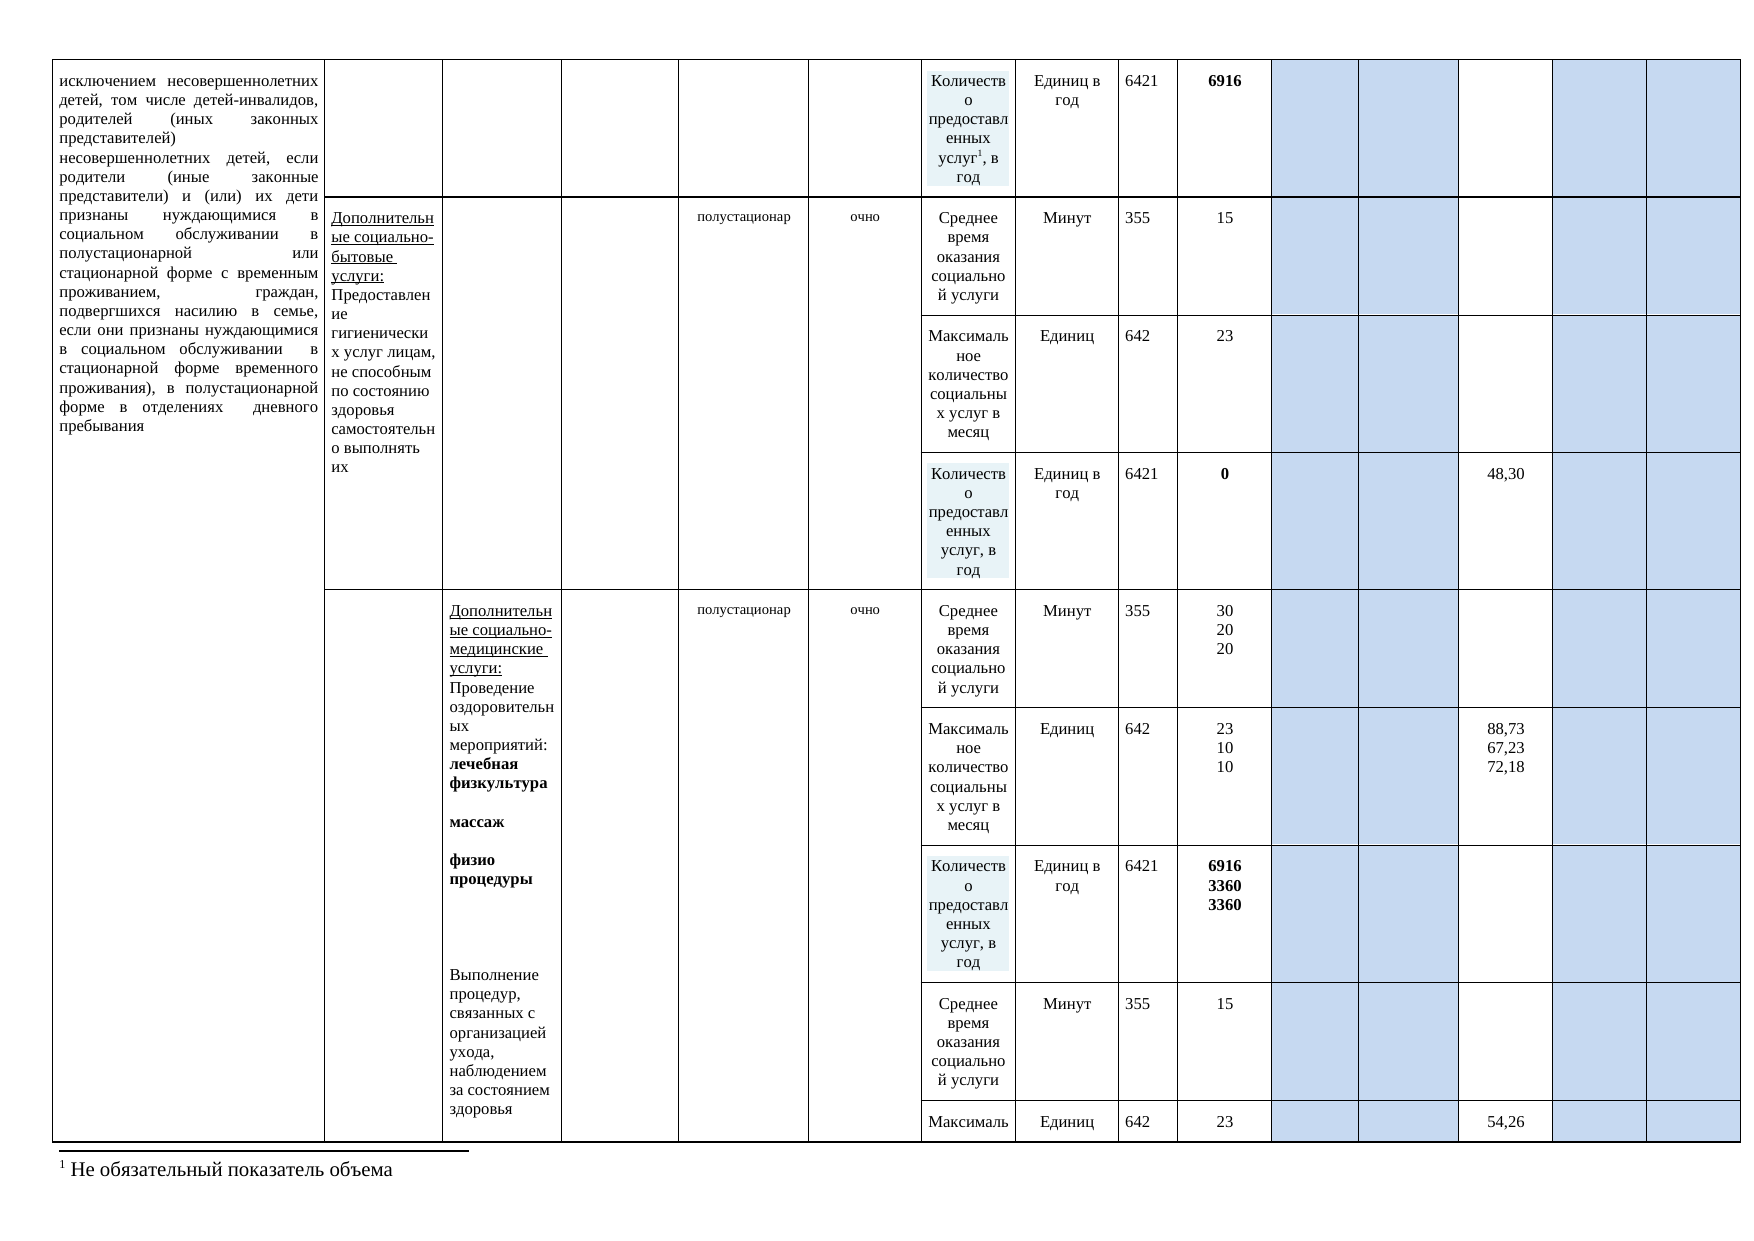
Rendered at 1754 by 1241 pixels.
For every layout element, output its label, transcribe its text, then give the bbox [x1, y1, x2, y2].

table_cell 6916 3360 3360 [1178, 846, 1271, 982]
table_cell Единиц в год [1016, 453, 1118, 589]
table_cell 48,30 [1459, 453, 1552, 589]
table_cell [1272, 708, 1358, 844]
table_cell [1359, 708, 1458, 844]
table_cell [1272, 60, 1358, 196]
table_cell [1553, 590, 1646, 707]
table_cell [562, 198, 678, 589]
table_cell [1359, 60, 1458, 196]
table_cell [1647, 60, 1740, 196]
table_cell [922, 983, 1015, 1100]
table_cell очно [809, 198, 921, 589]
table_cell [1359, 1101, 1458, 1141]
table_cell [325, 590, 442, 1141]
table_cell [1647, 983, 1740, 1100]
table_cell [1553, 983, 1646, 1100]
table_cell Максимальное количество социальных услуг в месяц [922, 708, 1015, 844]
table_cell 355 [1119, 198, 1177, 314]
table_cell [1359, 846, 1458, 982]
table_cell полустационар [679, 590, 808, 1141]
table_cell 6421 [1119, 60, 1177, 196]
table_cell 355 [1119, 983, 1177, 1100]
table_cell Единиц [1016, 316, 1118, 452]
table_cell [443, 60, 561, 196]
table_cell 642 [1119, 708, 1177, 844]
table_cell [1272, 590, 1358, 707]
table_cell [1359, 590, 1458, 707]
table_cell 355 [1119, 590, 1177, 707]
table_cell [1553, 708, 1646, 844]
table_cell Минут [1016, 983, 1118, 1100]
table_cell [1272, 983, 1358, 1100]
table_cell [1647, 316, 1740, 452]
table_cell Единиц [1016, 1101, 1118, 1141]
table_cell [1553, 453, 1646, 589]
table_cell Единиц в год [1016, 60, 1118, 196]
table_cell [1553, 60, 1646, 196]
table_cell [1459, 983, 1552, 1100]
table_cell [1359, 198, 1458, 314]
table_cell [1272, 846, 1358, 982]
table_cell [1553, 198, 1646, 314]
table_cell очно [809, 590, 921, 1141]
table_cell [1272, 453, 1358, 589]
table_cell 15 [1178, 983, 1271, 1100]
table_cell [1272, 316, 1358, 452]
table_cell [1359, 453, 1458, 589]
table_cell [1359, 316, 1458, 452]
table_cell [443, 198, 561, 589]
table_cell [1553, 1101, 1646, 1141]
table_cell [809, 60, 921, 196]
table_cell 6421 [1119, 453, 1177, 589]
table_cell 23 [1178, 316, 1271, 452]
table_cell Дополнительные социально-бытовые услуги: Предоставление гигиенических услуг лицам, не способным по состоянию здоровья самостоятельно выполнять их [325, 198, 442, 589]
table_cell 0 [1178, 453, 1271, 589]
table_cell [922, 198, 1015, 314]
table_cell Количество предоставленных услуг, в год [922, 846, 1015, 982]
table_cell [325, 60, 442, 196]
table_cell [1459, 316, 1552, 452]
table_cell Минут [1016, 590, 1118, 707]
table_cell [1647, 708, 1740, 844]
table_cell [1647, 453, 1740, 589]
table_cell 30 20 20 [1178, 590, 1271, 707]
table_cell полустационар [679, 198, 808, 589]
table_cell [1647, 590, 1740, 707]
table_cell [1553, 846, 1646, 982]
table_cell 15 [1178, 198, 1271, 314]
table_cell Минут [1016, 198, 1118, 314]
table_cell Единиц [1016, 708, 1118, 844]
table_cell [1459, 590, 1552, 707]
table_cell 88,73 67,23 72,18 [1459, 708, 1552, 844]
table_cell [1647, 1101, 1740, 1141]
table_cell 642 [1119, 1101, 1177, 1141]
table_cell [1459, 846, 1552, 982]
table_cell Количество предоставленных услуг, в год [922, 453, 1015, 589]
table_cell [1553, 316, 1646, 452]
table_cell [562, 60, 678, 196]
table_cell 54,26 [1459, 1101, 1552, 1141]
table_cell 23 [1178, 1101, 1271, 1141]
table_cell Количество предоставленных услуг, в год [922, 60, 1015, 196]
table_cell Среднее время оказания социальной услуги [922, 590, 1015, 707]
table_cell [1359, 983, 1458, 1100]
table_cell Единиц в год [1016, 846, 1118, 982]
table_cell [1272, 198, 1358, 314]
table_cell [1272, 1101, 1358, 1141]
table_cell [1647, 198, 1740, 314]
table_cell [562, 590, 678, 1141]
table_cell 6916 [1178, 60, 1271, 196]
table_cell 23 10 10 [1178, 708, 1271, 844]
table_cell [922, 316, 1015, 452]
table_cell 642 [1119, 316, 1177, 452]
table_cell 6421 [1119, 846, 1177, 982]
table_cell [922, 1101, 1015, 1141]
table_cell [1459, 198, 1552, 314]
table_cell [1647, 846, 1740, 982]
table_cell [679, 60, 808, 196]
table_cell [1459, 60, 1552, 196]
table_cell Дополнительные социально-медицинские услуги: Проведение оздоровительных мероприятий: лечебная физкультура массаж физио процедуры Выполнение процедур, связанных с организацией ухода, наблюдением за состоянием здоровья получателей социальных услуг (измерение температуры тела, артериального давления, контроль за приемом лекарственных препаратов и др.) Консультирование по социально-медицинским вопросам (поддержание и сохранение здоровья получателей социальных услуг, проведение оздоровительных мероприятий, наблюдение за получателями социальных услуг для выявления отклонений в состоянии их здоровья) [443, 590, 561, 1141]
